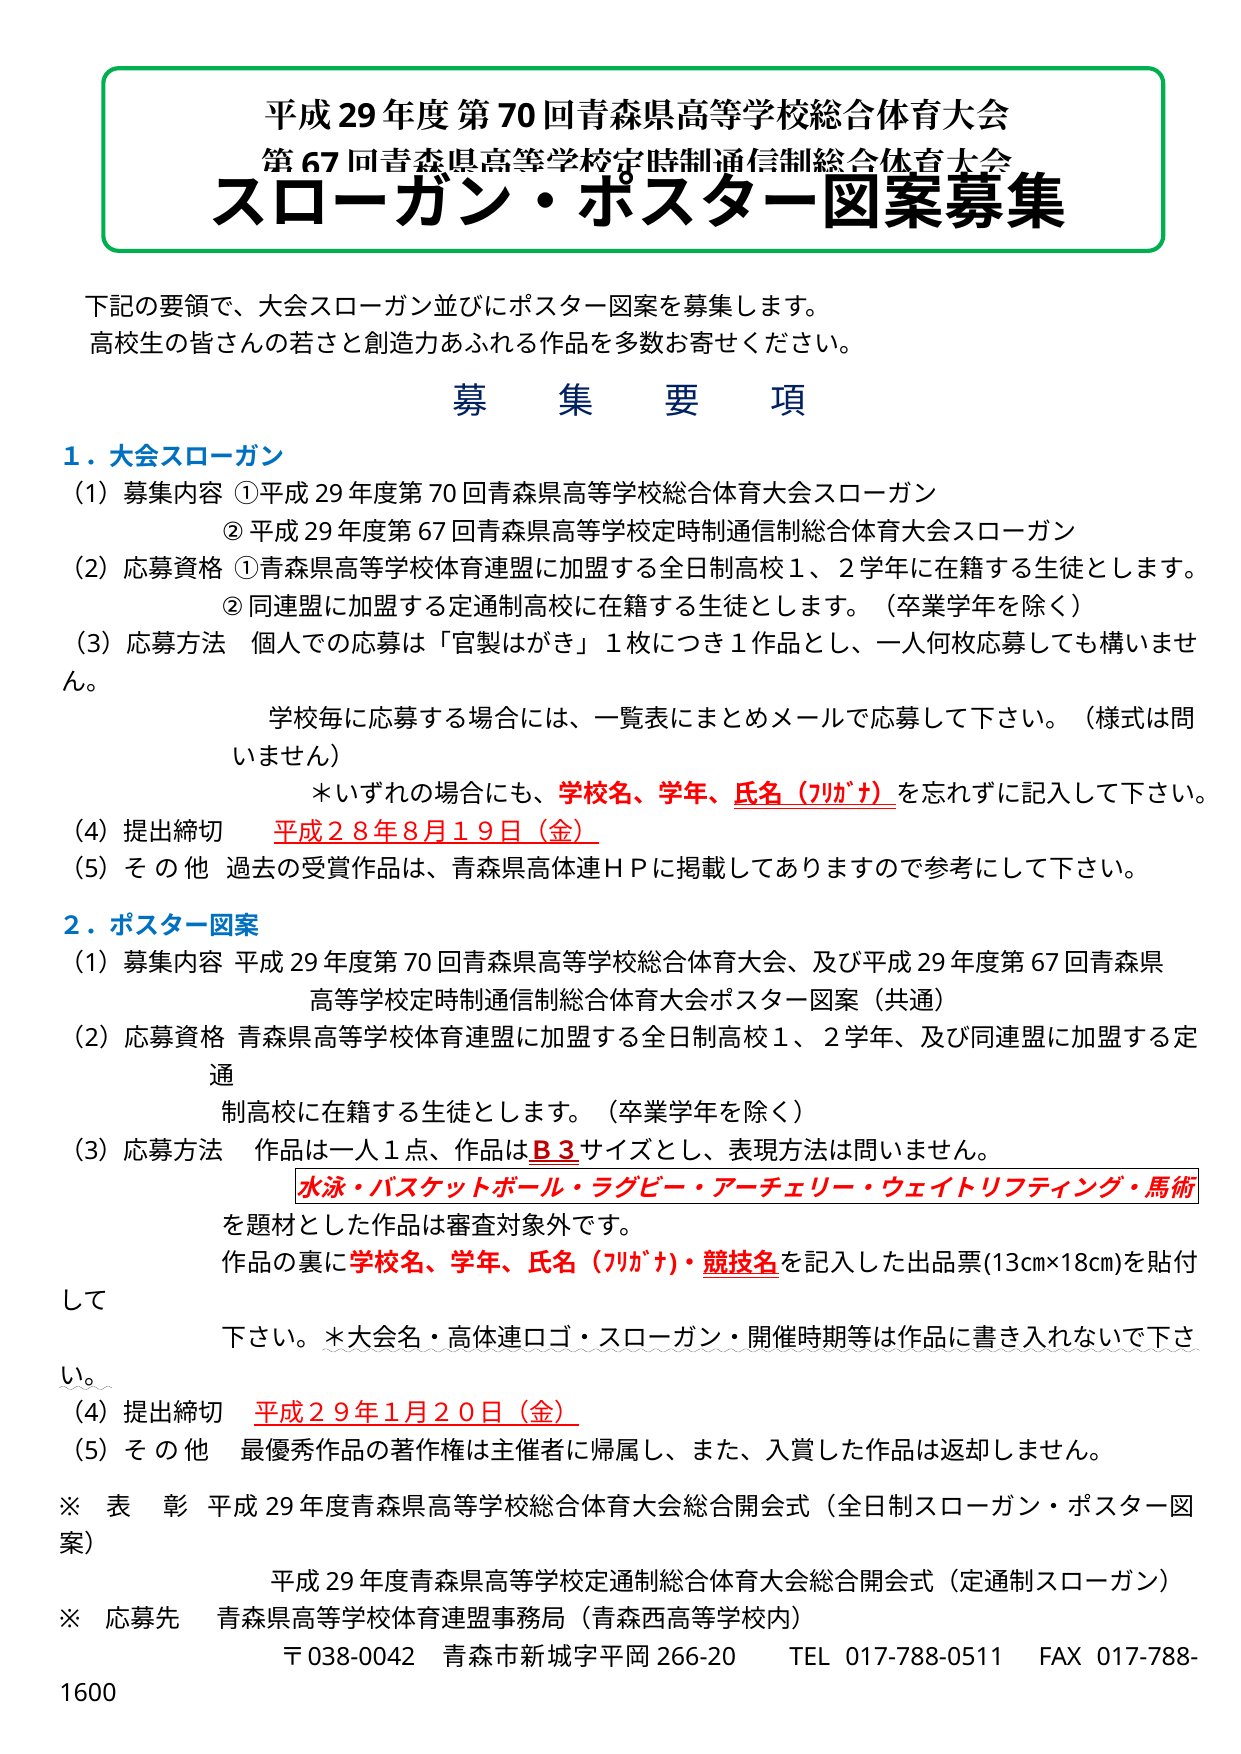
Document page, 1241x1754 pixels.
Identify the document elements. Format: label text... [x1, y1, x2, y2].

text ＊いずれの場合にも、学校名、学年、氏名（ﾌﾘｶﾞﾅ）を忘れずに記入して下さい。 [59, 773, 1199, 811]
text 水泳・バスケットボール・ラグビー・アーチェリー・ウェイトリフティング・馬術 を題材とした作品は審査対象外です。 [59, 1167, 1199, 1242]
text ②同連盟に加盟する定通制高校に在籍する生徒とします。（卒業学年を除く） [209, 586, 1199, 623]
text ②平成29年度第67回青森県高等学校定時制通信制総合体育大会スローガン [59, 511, 1199, 548]
text （2）応募資格 ①青森県高等学校体育連盟に加盟する全日制高校１、２学年に在籍する生徒とします。 [59, 548, 1199, 586]
text （3）応募方法 個人での応募は「官製はがき」１枚につき１作品とし、一人何枚応募しても構いません。 [62, 623, 1199, 698]
text （5）そ の 他 最優秀作品の著作権は主催者に帰属し、また、入賞した作品は返却しません。 [59, 1429, 1199, 1467]
text ※ 応募先 青森県高等学校体育連盟事務局（青森西高等学校内） [59, 1598, 1199, 1636]
text （5）そ の 他 過去の受賞作品は、青森県高体連ＨＰに掲載してありますので参考にして下さい。 [59, 848, 1199, 886]
text 下記の要領で、大会スローガン並びにポスター図案を募集します。 [59, 286, 1199, 323]
text 学校毎に応募する場合には、一覧表にまとめメールで応募して下さい。（様式は問いません） [81, 698, 1199, 773]
text １．大会スローガン [59, 436, 1199, 473]
text （2）応募資格 青森県高等学校体育連盟に加盟する全日制高校１、２学年、及び同連盟に加盟する定通 [59, 1017, 1199, 1092]
text 〒038-0042 青森市新城字平岡266-20 TEL 017-788-0511 FAX 017-788-1600 [59, 1636, 1199, 1711]
text 高等学校定時制通信制総合体育大会ポスター図案（共通） [59, 979, 1199, 1017]
text 作品の裏に学校名、学年、氏名（ﾌﾘｶﾞﾅ)・競技名を記入した出品票(13㎝×18㎝)を貼付して [59, 1242, 1199, 1317]
text 募 集 要 項 [59, 361, 1199, 436]
text （3）応募方法 作品は一人１点、作品はＢ３サイズとし、表現方法は問いません。 [59, 1129, 1199, 1167]
text （1）募集内容 ①平成29年度第70回青森県高等学校総合体育大会スローガン [59, 473, 1199, 511]
text （4）提出締切 平成２９年１月２０日（金） [59, 1392, 1199, 1429]
text 平成29年度青森県高等学校定通制総合体育大会総合開会式（定通制スローガン） [59, 1561, 1199, 1598]
text （4）提出締切 平成２８年８月１９日（金） [59, 811, 1199, 848]
text 高校生の皆さんの若さと創造力あふれる作品を多数お寄せください。 [59, 323, 1199, 361]
text （1）募集内容 平成29年度第70回青森県高等学校総合体育大会、及び平成29年度第67回青森県 [59, 942, 1199, 979]
text 制高校に在籍する生徒とします。（卒業学年を除く） [209, 1092, 1199, 1129]
text 下さい。＊大会名・高体連ロゴ・スローガン・開催時期等は作品に書き入れないで下さい。 [59, 1317, 1199, 1392]
text ※ 表 彰 平成29年度青森県高等学校総合体育大会総合開会式（全日制スローガン・ポスター図案） [59, 1486, 1199, 1561]
text ２．ポスター図案 [59, 904, 1199, 942]
